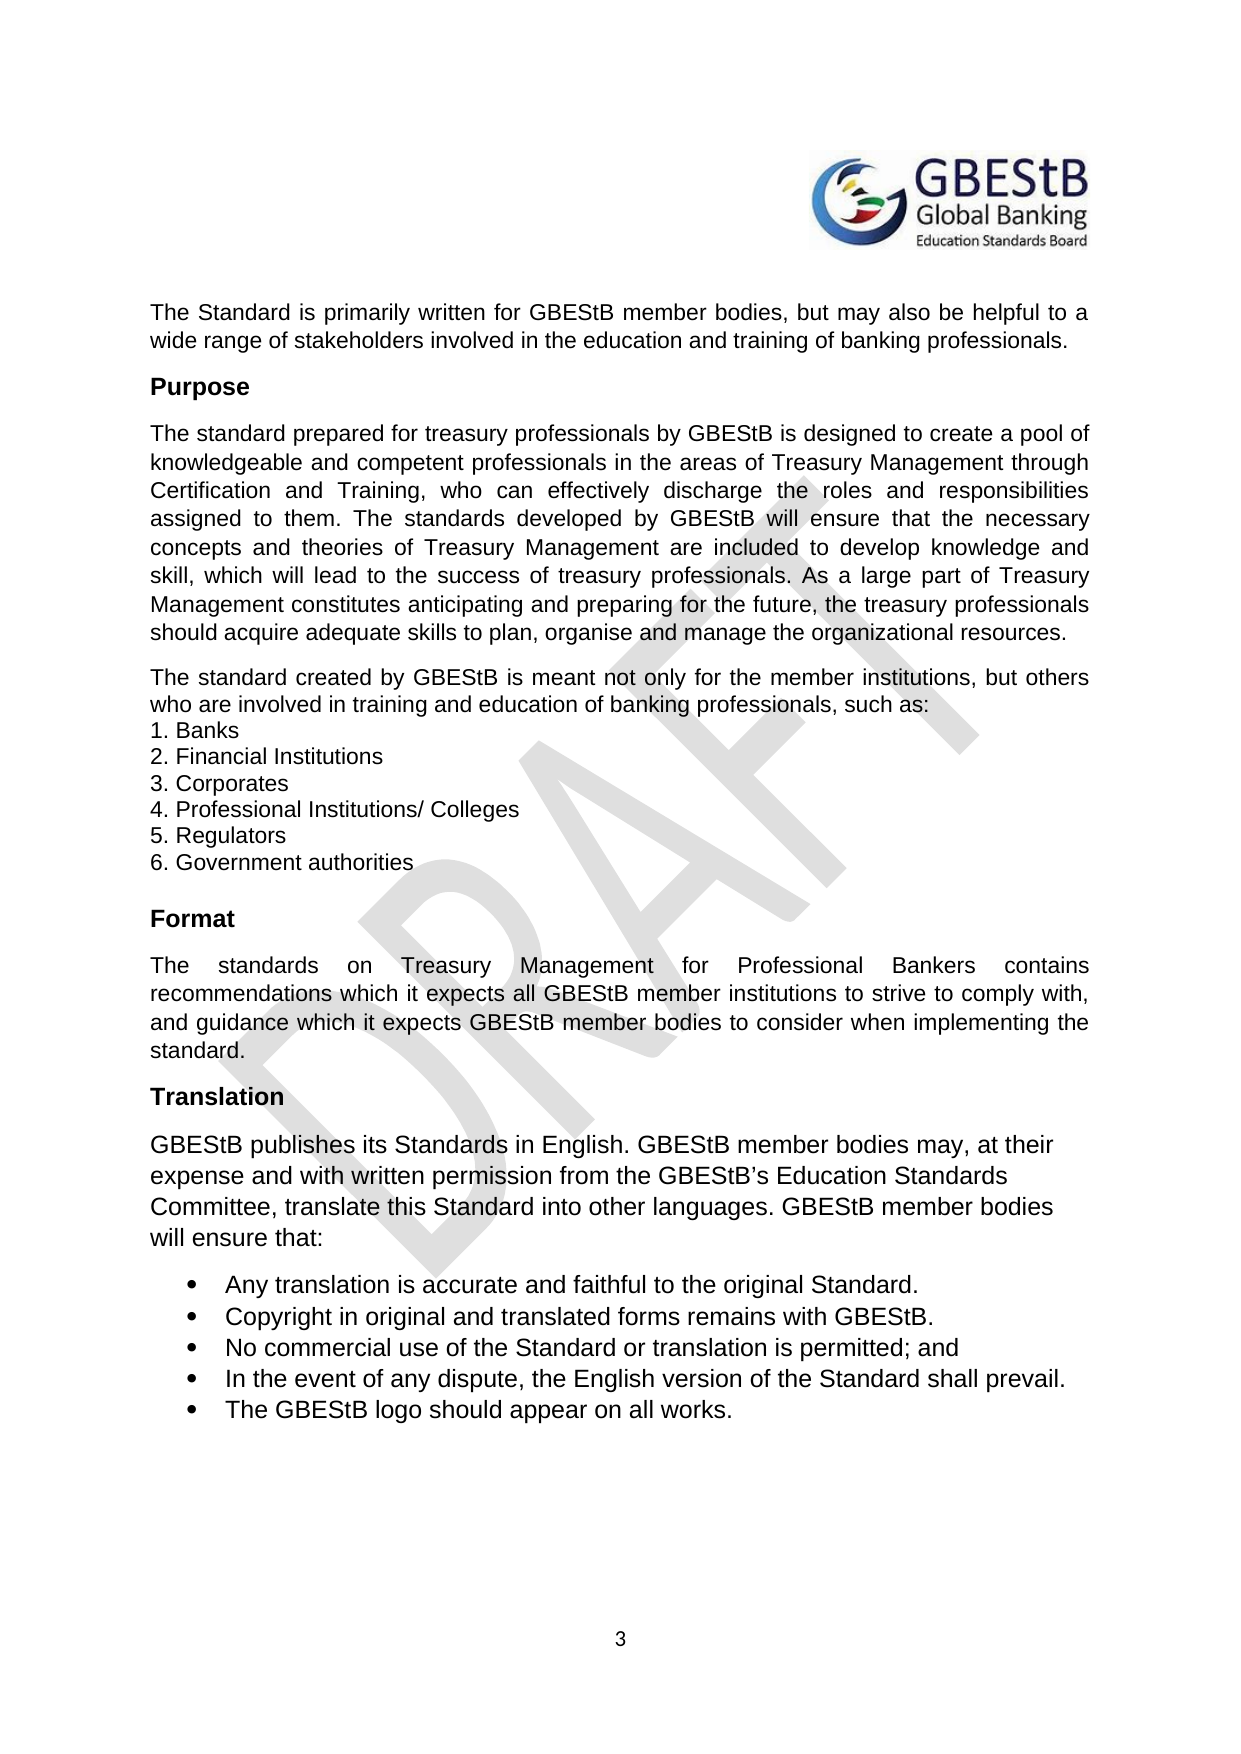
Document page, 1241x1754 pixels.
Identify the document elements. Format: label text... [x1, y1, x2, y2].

text 5. Regulators [150, 822, 1090, 849]
list No commercial use of the Standard or translation is permitted; and [187, 1333, 1090, 1362]
text Purpose [150, 372, 1090, 401]
list Any translation is accurate and faithful to the original Standard. [187, 1271, 1090, 1299]
text 4. Professional Institutions/ Colleges [150, 796, 1090, 822]
text The Standard is primarily written for GBEStB member bodies, but may also be helpful to a wide range of stakeholders involved in the education and training of banking professionals. [150, 299, 1090, 354]
text 2. Financial Institutions [150, 743, 1090, 770]
list In the event of any dispute, the English version of the Standard shall prevail. [187, 1364, 1090, 1393]
text 6. Government authorities [150, 849, 1090, 875]
list The GBEStB logo should appear on all works. [187, 1395, 1090, 1424]
list Copyright in original and translated forms remains with GBEStB. [187, 1302, 1090, 1331]
text The standard created by GBEStB is meant not only for the member institutions, but others who are involved in training and education of banking professionals, such as: [150, 664, 1090, 717]
text Translation [150, 1082, 1090, 1111]
text The standards on Treasury Management for Professional Bankers contains recommendations which it expects all GBEStB member institutions to strive to comply with, and guidance which it expects GBEStB member bodies to consider when implementing the standard. [150, 952, 1090, 1063]
text The standard prepared for treasury professionals by GBEStB is designed to create a pool of knowledgeable and competent professionals in the areas of Treasury Management through Certification and Training, who can effectively discharge the roles and responsibilities assigned to them. The standards developed by GBEStB will ensure that the necessary concepts and theories of Treasury Management are included to develop knowledge and skill, which will lead to the success of treasury professionals. As a large part of Treasury Management constitutes anticipating and preparing for the future, the treasury professionals should acquire adequate skills to plan, organise and manage the organizational resources. [150, 420, 1090, 646]
text Format [150, 904, 1090, 933]
text 1. Banks [150, 717, 1090, 743]
picture [808, 150, 1091, 250]
text GBEStB publishes its Standards in English. GBEStB member bodies may, at their expense and with written permission from the GBEStB’s Education Standards Committee, translate this Standard into other languages. GBEStB member bodies will ensure that: [150, 1130, 1090, 1252]
text 3. Corporates [150, 770, 1090, 796]
